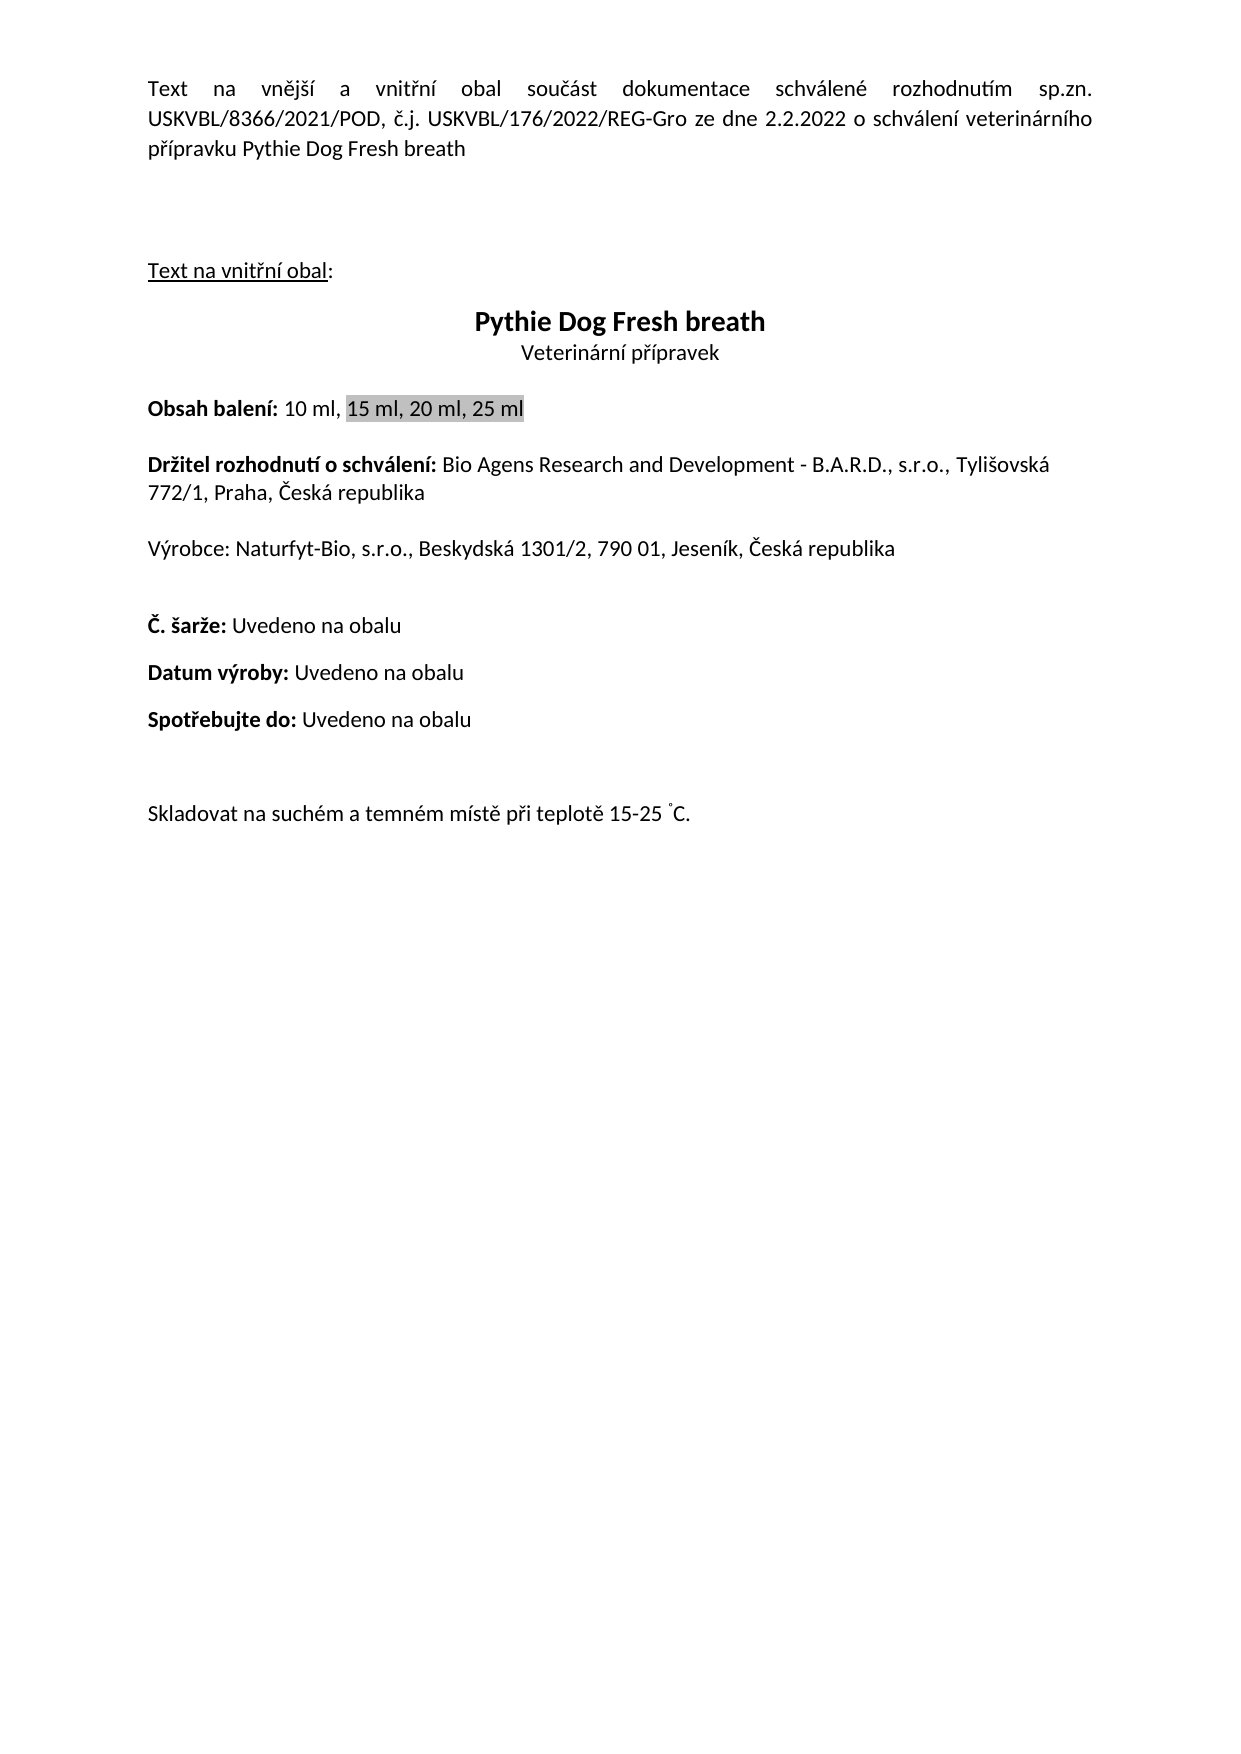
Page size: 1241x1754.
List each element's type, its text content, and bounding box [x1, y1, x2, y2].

text Držitel rozhodnutí o schválení: Bio Agens Research and Development - B.A.R.D., s.r.o., Tylišovská 772/1, Praha, Česká republika [148, 451, 1093, 507]
list Veterinární přípravek [148, 338, 1093, 366]
text Č. šarže: Uvedeno na obalu [148, 612, 1093, 640]
text Pythie Dog Fresh breath [148, 303, 1093, 338]
text Výrobce: Naturfyt-Bio, s.r.o., Beskydská 1301/2, 790 01, Jeseník, Česká republika [148, 534, 1092, 563]
text Datum výroby: Uvedeno na obalu [148, 658, 1093, 687]
text Spotřebujte do: Uvedeno na obalu [148, 705, 1093, 733]
text Obsah balení: 10 ml, 15 ml, 20 ml, 25 ml [148, 394, 1093, 422]
text Skladovat na suchém a temném místě při teplotě 15-25 ᵒC. [148, 799, 1093, 827]
text Text na vnitřní obal: [148, 256, 1093, 284]
